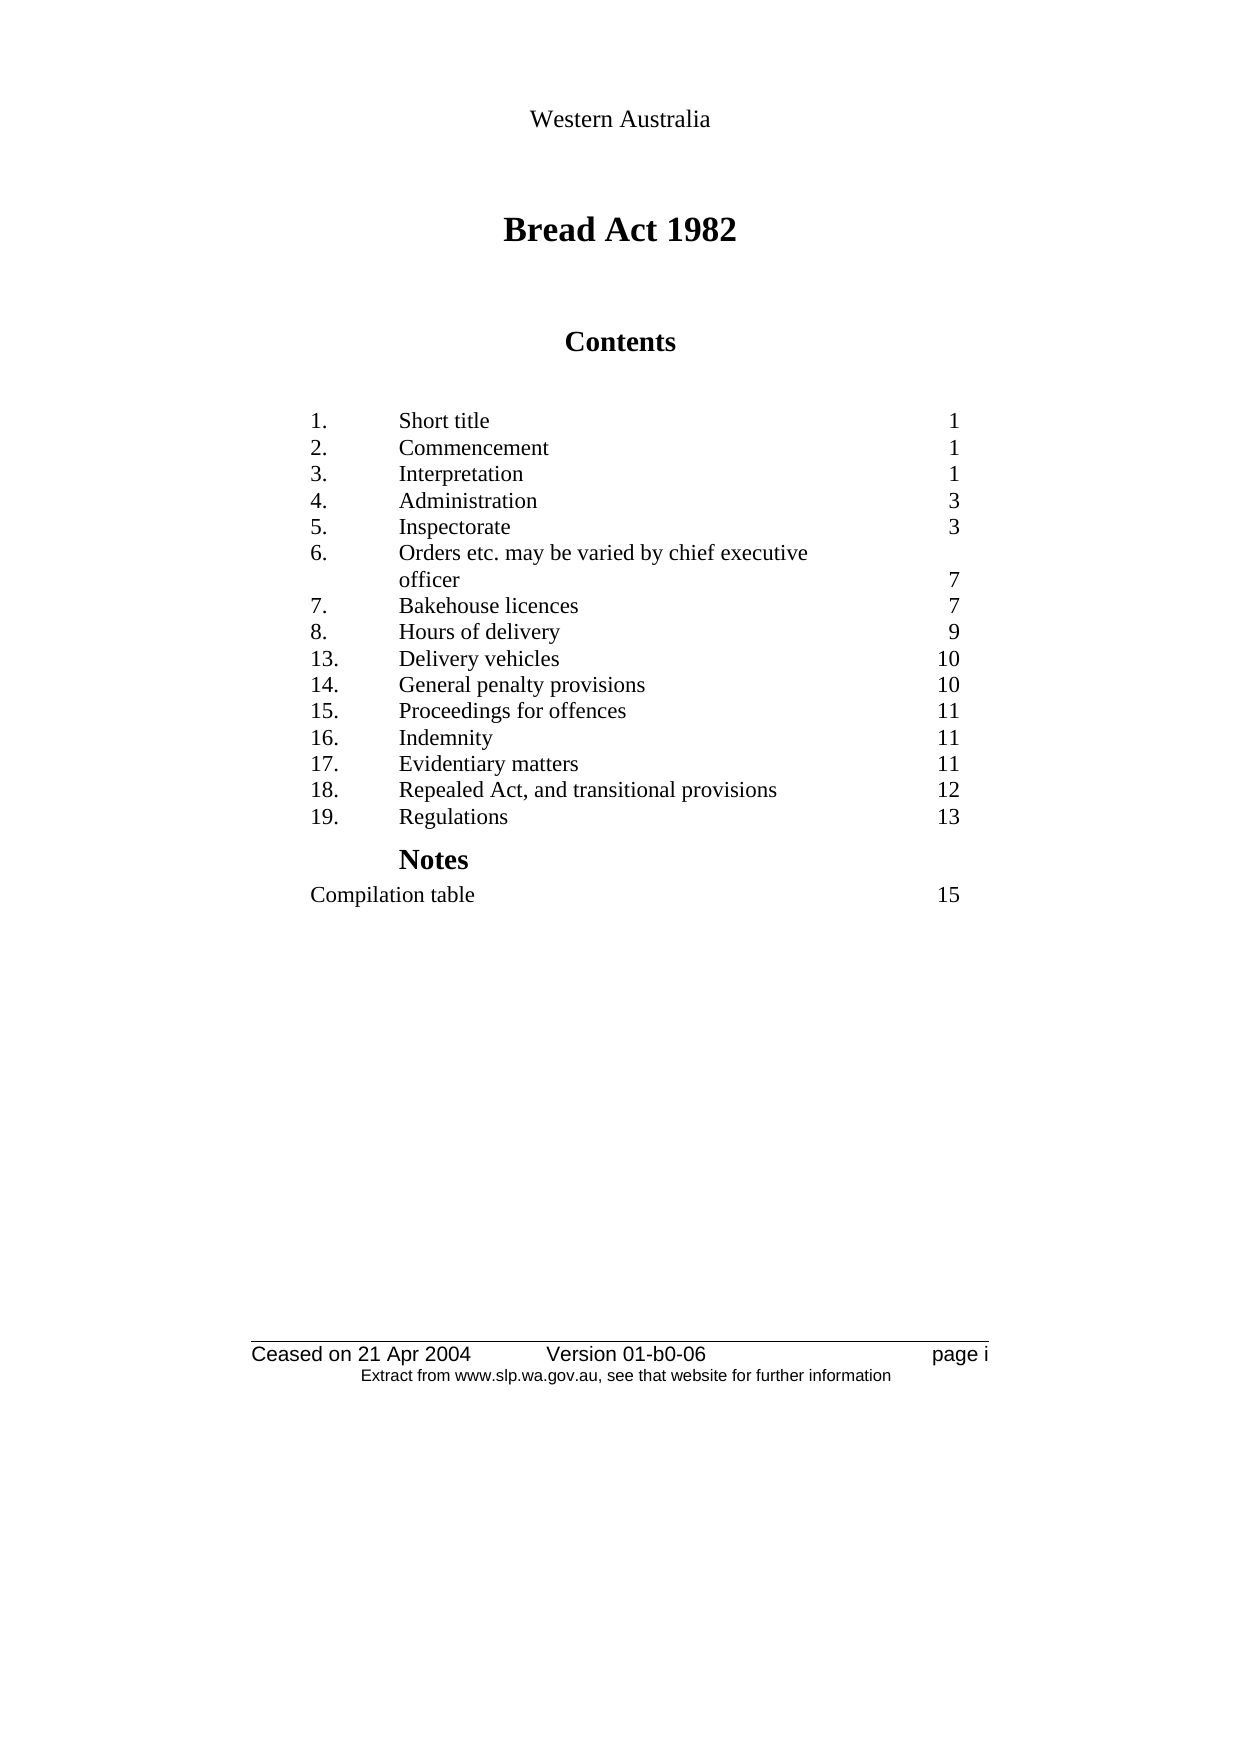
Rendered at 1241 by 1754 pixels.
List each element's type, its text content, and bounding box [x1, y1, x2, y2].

text Notes [399, 842, 871, 875]
text 18. Repealed Act, and transitional provisions 12 [310, 777, 871, 803]
text Compilation table 15 [310, 882, 871, 908]
text 2. Commencement 1 [310, 434, 871, 460]
text 3. Interpretation 1 [310, 460, 871, 487]
text 15. Proceedings for offences 11 [310, 697, 871, 724]
text 13. Delivery vehicles 10 [310, 645, 871, 671]
text Western Australia [251, 104, 989, 133]
text Bread Act 1982 [251, 208, 989, 249]
text 17. Evidentiary matters 11 [310, 750, 871, 777]
text 5. Inspectorate 3 [310, 513, 871, 539]
text 4. Administration 3 [310, 487, 871, 513]
text 8. Hours of delivery 9 [310, 618, 871, 645]
text 6. Orders etc. may be varied by chief executive officer 7 [310, 539, 871, 592]
text 14. General penalty provisions 10 [310, 671, 871, 697]
text 1. Short title 1 [310, 408, 871, 434]
text 19. Regulations 13 [310, 803, 871, 829]
text 7. Bakehouse licences 7 [310, 592, 871, 618]
text Contents [491, 324, 749, 358]
text 16. Indemnity 11 [310, 724, 871, 750]
